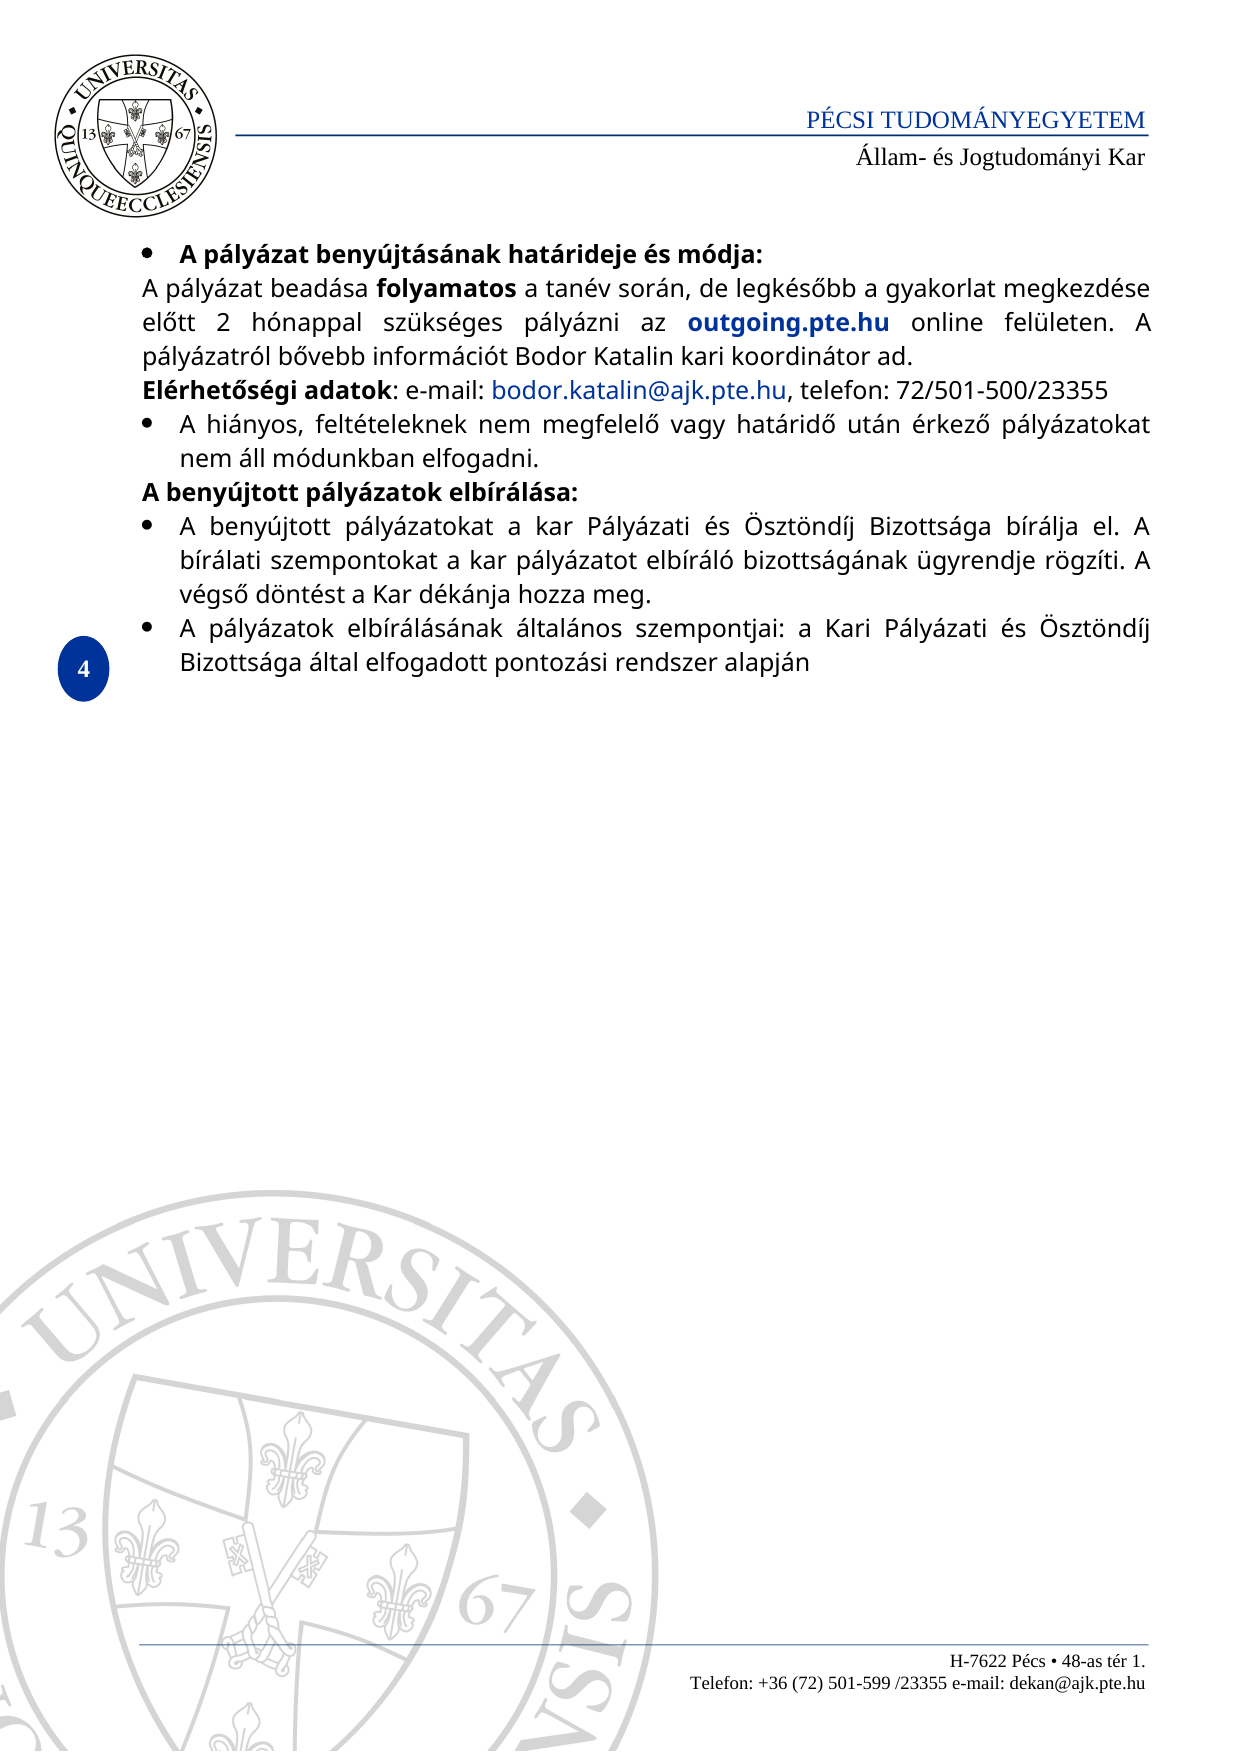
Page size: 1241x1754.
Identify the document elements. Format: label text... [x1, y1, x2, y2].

list A benyújtott pályázatokat a kar Pályázati és Ösztöndíj Bizottsága bírálja el. A bírálati szempontokat a kar pályázatot elbíráló bizottságának ügyrendje rögzíti. A végső döntést a Kar dékánja hozza meg. [142, 509, 1152, 611]
picture [0, 0, 1234, 1751]
list A pályázatok elbírálásának általános szempontjai: a Kari Pályázati és Ösztöndíj Bizottsága által elfogadott pontozási rendszer alapján [142, 611, 1152, 679]
list A hiányos, feltételeknek nem megfelelő vagy határidő után érkező pályázatokat nem áll módunkban elfogadni. [142, 407, 1152, 475]
text A benyújtott pályázatok elbírálása: [142, 475, 1152, 509]
text Elérhetőségi adatok: e-mail: bodor.katalin@ajk.pte.hu, telefon: 72/501-500/23355 [142, 372, 1152, 407]
text A pályázat beadása folyamatos a tanév során, de legkésőbb a gyakorlat megkezdése előtt 2 hónappal szükséges pályázni az outgoing.pte.hu online felületen. A pályázatról bővebb információt Bodor Katalin kari koordinátor ad. [142, 270, 1152, 372]
list A pályázat benyújtásának határideje és módja: [142, 236, 1152, 270]
